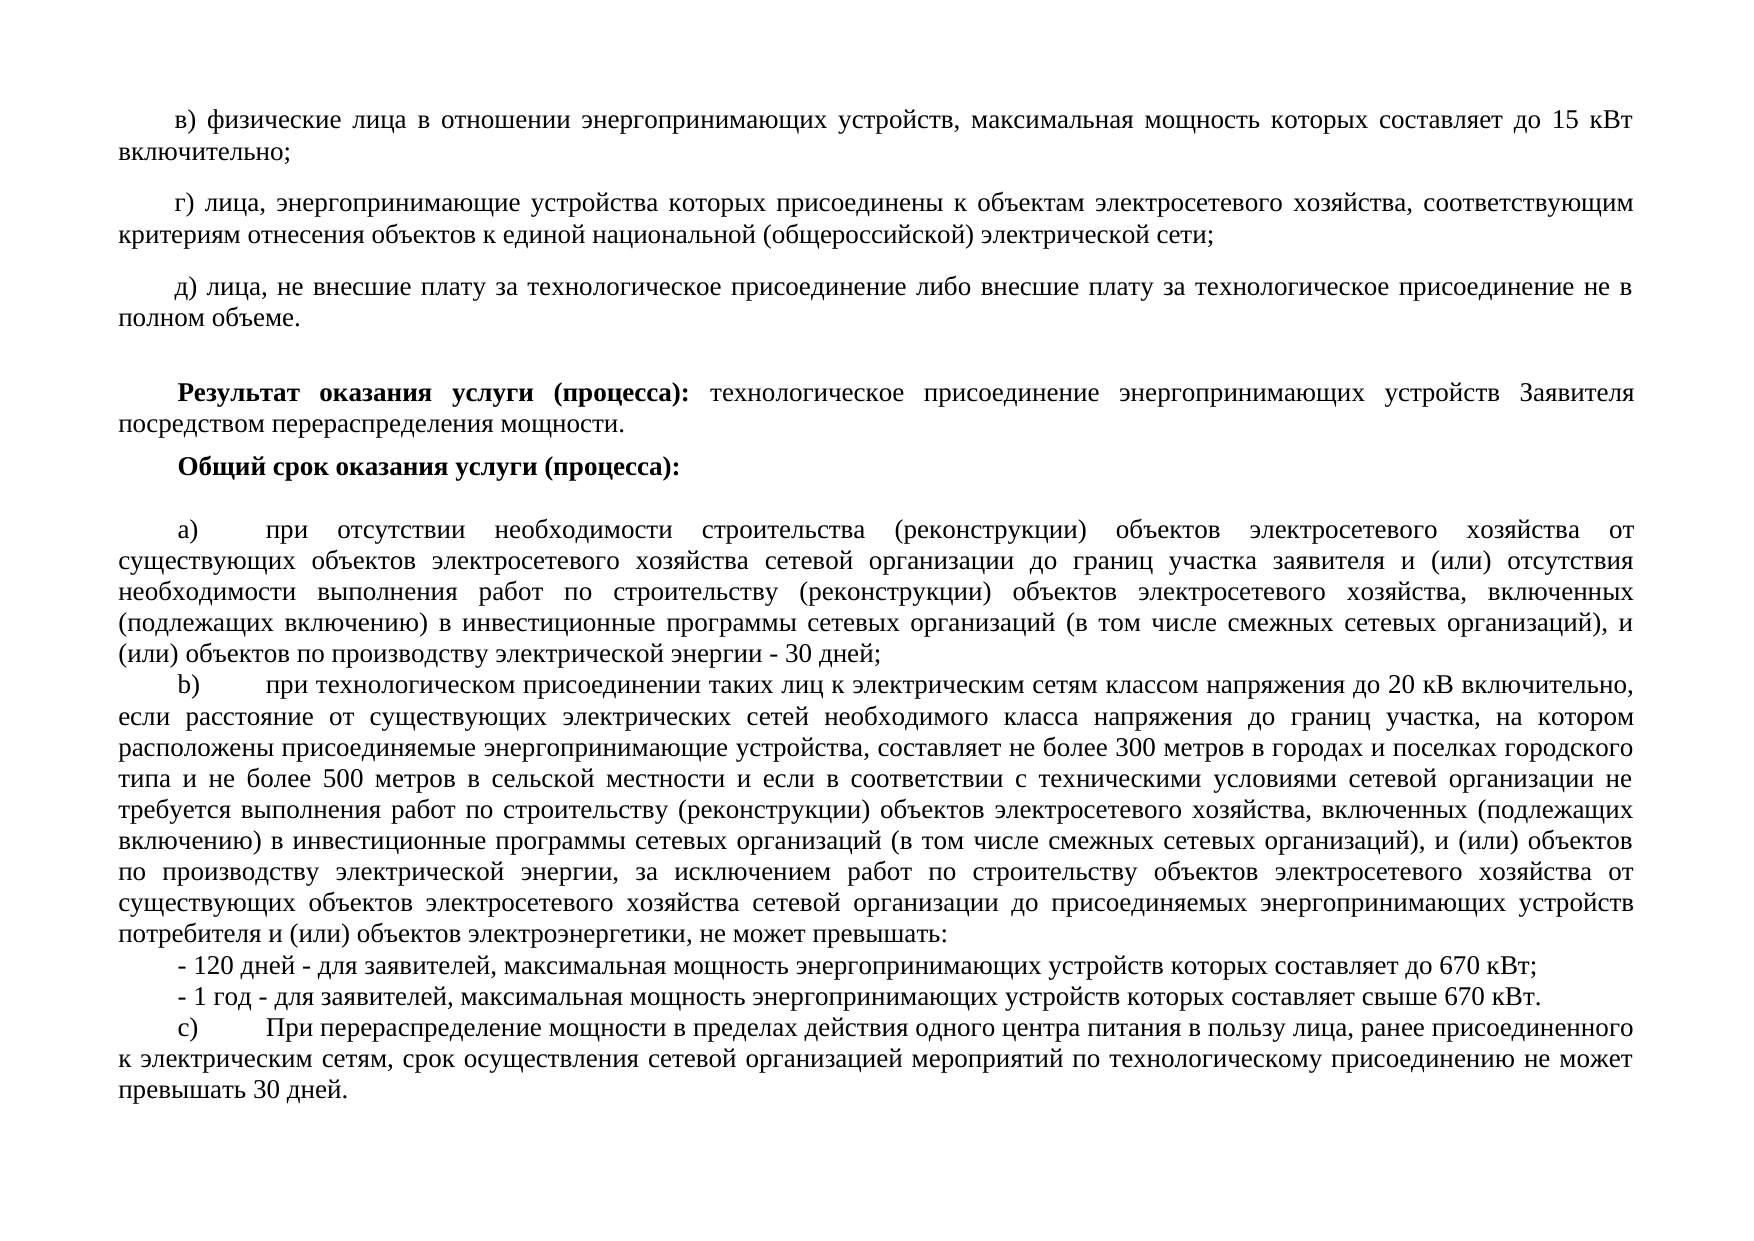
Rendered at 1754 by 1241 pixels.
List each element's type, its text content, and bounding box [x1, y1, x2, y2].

list при технологическом присоединении таких лиц к электрическим сетям классом напряжения до 20 кВ включительно, если расстояние от существующих электрических сетей необходимого класса напряжения до границ участка, на котором расположены присоединяемые энергопринимающие устройства, составляет не более 300 метров в городах и поселках городского типа и не более 500 метров в сельской местности и если в соответствии с техническими условиями сетевой организации не требуется выполнения работ по строительству (реконструкции) объектов электросетевого хозяйства, включенных (подлежащих включению) в инвестиционные программы сетевых организаций (в том числе смежных сетевых организаций), и (или) объектов по производству электрической энергии, за исключением работ по строительству объектов электросетевого хозяйства от существующих объектов электросетевого хозяйства сетевой организации до присоединяемых энергопринимающих устройств потребителя и (или) объектов электроэнергетики, не может превышать: [118, 668, 1636, 949]
text - 120 дней - для заявителей, максимальная мощность энергопринимающих устройств которых составляет до 670 кВт; [118, 949, 1636, 980]
text Общий срок оказания услуги (процесса): [118, 450, 1636, 482]
list При перераспределение мощности в пределах действия одного центра питания в пользу лица, ранее присоединенного к электрическим сетям, срок осуществления сетевой организацией мероприятий по технологическому присоединению не может превышать 30 дней. [118, 1011, 1636, 1104]
text Результат оказания услуги (процесса): технологическое присоединение энергопринимающих устройств Заявителя посредством перераспределения мощности. [118, 376, 1636, 438]
text - 1 год - для заявителей, максимальная мощность энергопринимающих устройств которых составляет свыше 670 кВт. [118, 980, 1636, 1011]
list при отсутствии необходимости строительства (реконструкции) объектов электросетевого хозяйства от существующих объектов электросетевого хозяйства сетевой организации до границ участка заявителя и (или) отсутствия необходимости выполнения работ по строительству (реконструкции) объектов электросетевого хозяйства, включенных (подлежащих включению) в инвестиционные программы сетевых организаций (в том числе смежных сетевых организаций), и (или) объектов по производству электрической энергии - 30 дней; [118, 513, 1636, 668]
text в) физические лица в отношении энергопринимающих устройств, максимальная мощность которых составляет до 15 кВт включительно; [118, 103, 1636, 166]
text д) лица, не внесшие плату за технологическое присоединение либо внесшие плату за технологическое присоединение не в полном объеме. [118, 270, 1636, 332]
text г) лица, энергопринимающие устройства которых присоединены к объектам электросетевого хозяйства, соответствующим критериям отнесения объектов к единой национальной (общероссийской) электрической сети; [118, 187, 1636, 249]
